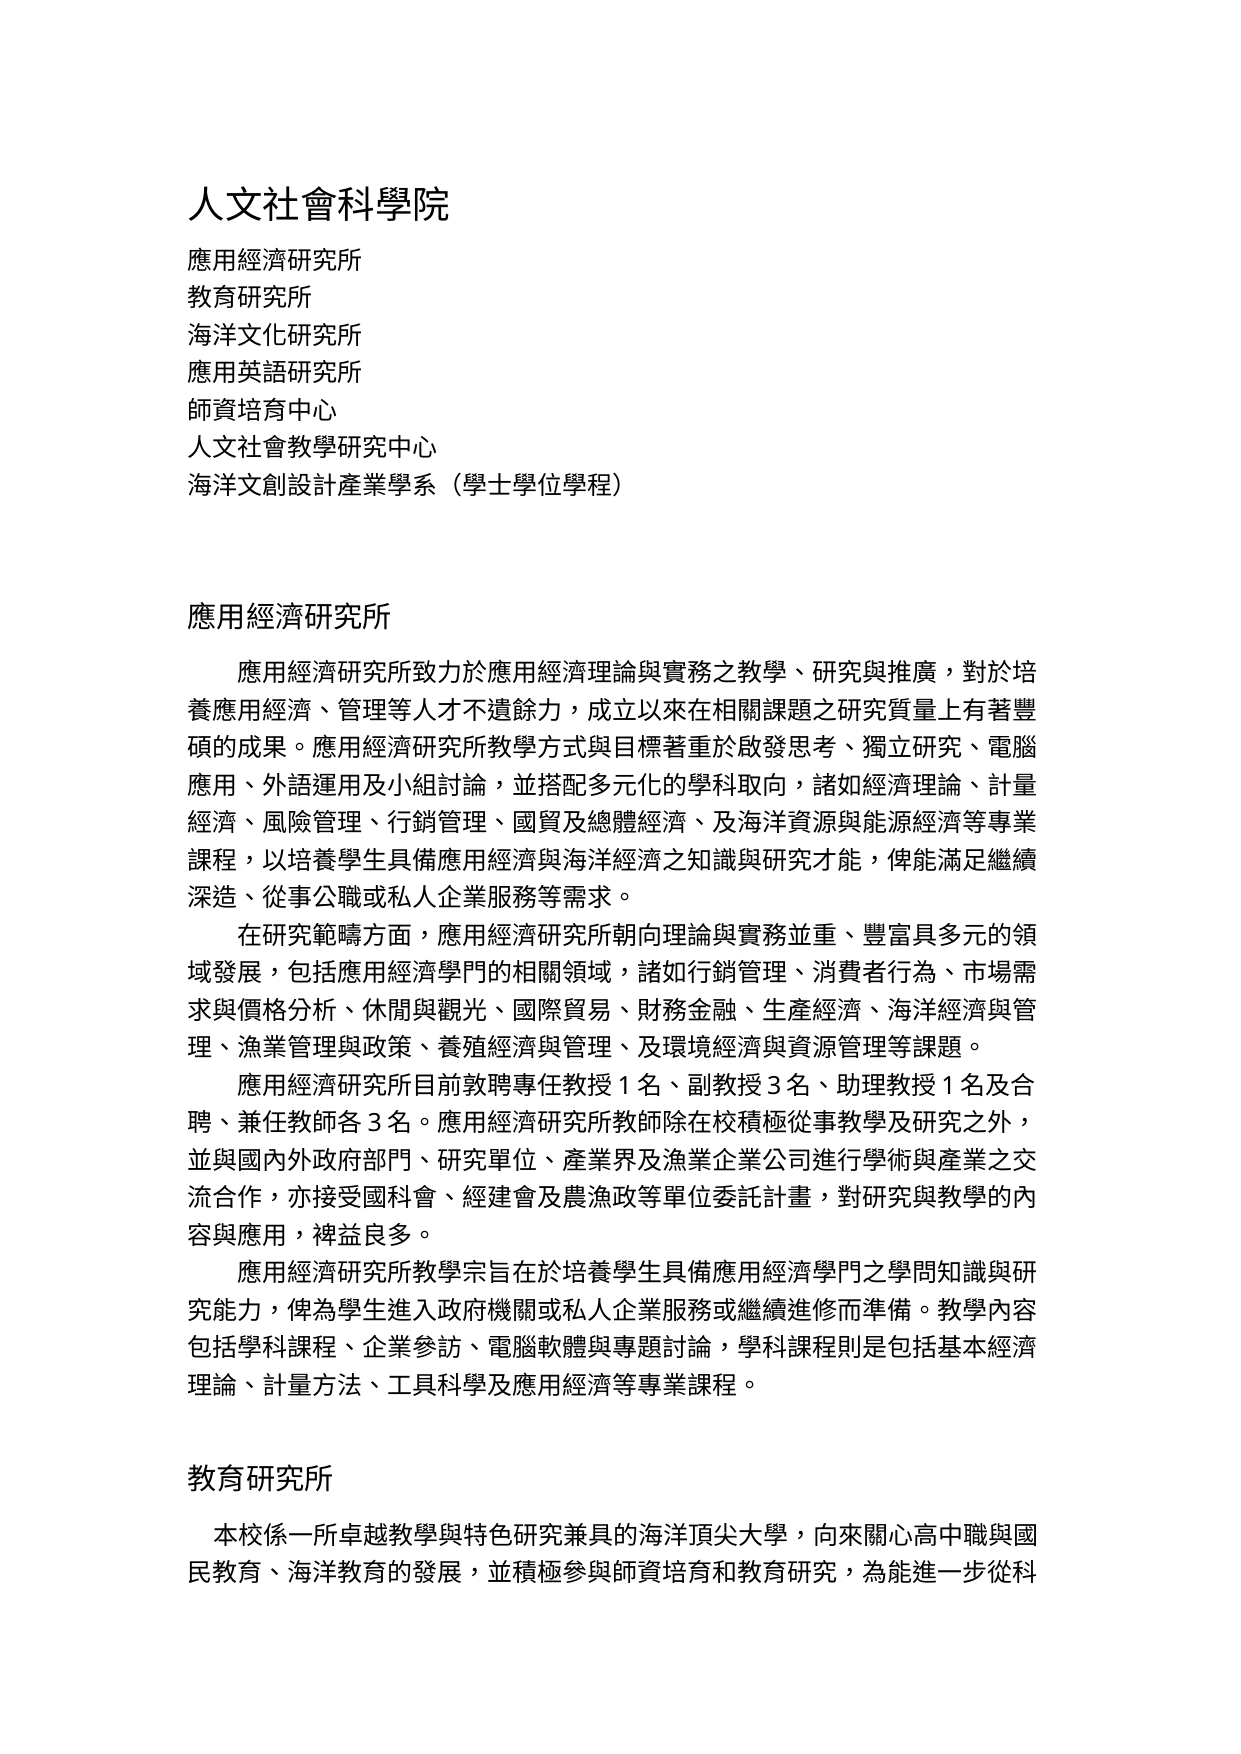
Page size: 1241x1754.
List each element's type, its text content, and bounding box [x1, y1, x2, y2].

text 應用經濟研究所 [187, 577, 1053, 652]
text 應用經濟研究所 [187, 239, 1053, 277]
text 人文社會科學院 [187, 164, 1053, 239]
text 海洋文創設計產業學系（學士學位學程） [187, 464, 1053, 502]
text 人文社會教學研究中心 [187, 427, 1053, 464]
text 應用經濟研究所致力於應用經濟理論與實務之教學、研究與推廣，對於培養應用經濟、管理等人才不遺餘力，成立以來在相關課題之研究質量上有著豐碩的成果。應用經濟研究所教學方式與目標著重於啟發思考、獨立研究、電腦應用、外語運用及小組討論，並搭配多元化的學科取向，諸如經濟理論、計量經濟、風險管理、行銷管理、國貿及總體經濟、及海洋資源與能源經濟等專業課程，以培養學生具備應用經濟與海洋經濟之知識與研究才能，俾能滿足繼續深造、從事公職或私人企業服務等需求。 [187, 652, 1053, 914]
text 在研究範疇方面，應用經濟研究所朝向理論與實務並重、豐富具多元的領域發展，包括應用經濟學門的相關領域，諸如行銷管理、消費者行為、市場需求與價格分析、休閒與觀光、國際貿易、財務金融、生產經濟、海洋經濟與管理、漁業管理與政策、養殖經濟與管理、及環境經濟與資源管理等課題。 [187, 914, 1053, 1064]
text 應用經濟研究所目前敦聘專任教授1名、副教授3名、助理教授1名及合聘、兼任教師各3名。應用經濟研究所教師除在校積極從事教學及研究之外，並與國內外政府部門、研究單位、產業界及漁業企業公司進行學術與產業之交流合作，亦接受國科會、經建會及農漁政等單位委託計畫，對研究與教學的內容與應用，裨益良多。 [187, 1064, 1053, 1252]
text 師資培育中心 [187, 389, 1053, 427]
text 教育研究所 [187, 277, 1053, 314]
text 海洋文化研究所 [187, 314, 1053, 352]
text 應用英語研究所 [187, 352, 1053, 389]
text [187, 1514, 1053, 1589]
text 教育研究所 [187, 1439, 1053, 1514]
text 應用經濟研究所教學宗旨在於培養學生具備應用經濟學門之學問知識與研究能力，俾為學生進入政府機關或私人企業服務或繼續進修而準備。教學內容包括學科課程、企業參訪、電腦軟體與專題討論，學科課程則是包括基本經濟理論、計量方法、工具科學及應用經濟等專業課程。 [187, 1252, 1053, 1402]
